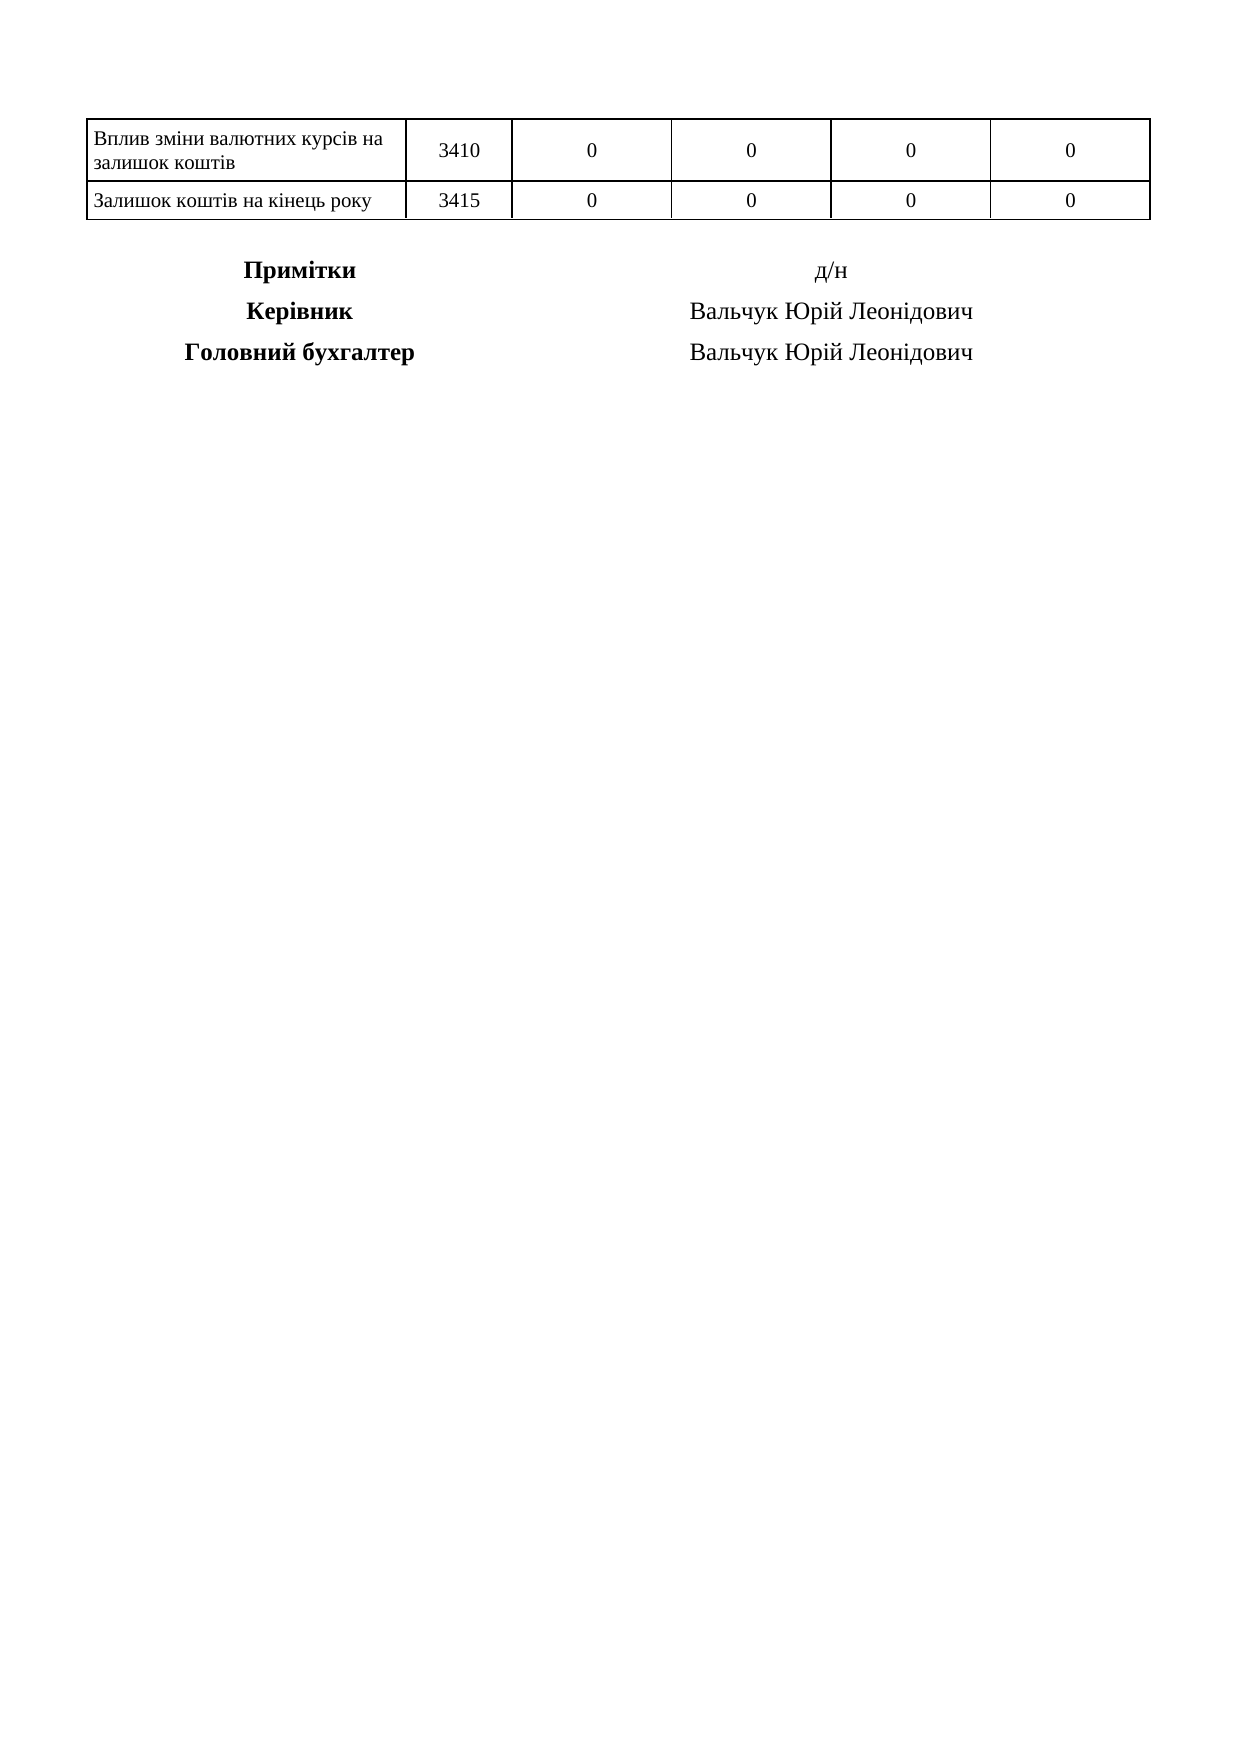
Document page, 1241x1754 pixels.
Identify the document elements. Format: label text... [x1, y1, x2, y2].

table_cell 0 [513, 182, 671, 218]
table_cell 0 [513, 120, 671, 180]
table_cell Вальчук Юрiй Леонiдович [512, 331, 1150, 372]
table_cell 3415 [407, 182, 511, 218]
table_cell 0 [672, 182, 830, 218]
table_cell Головний бухгалтер [87, 331, 512, 372]
table_cell 0 [672, 120, 830, 180]
table_cell 0 [832, 182, 990, 218]
table_cell 0 [832, 120, 990, 180]
table_cell Вплив зміни валютних курсів на залишок коштів [88, 120, 405, 180]
table_cell Керівник [87, 290, 512, 331]
table_cell Залишок коштів на кінець року [88, 182, 405, 218]
table_cell Вальчук Юрiй Леонiдович [512, 290, 1150, 331]
table_header Примітки [87, 249, 512, 290]
table_header д/н [512, 249, 1150, 290]
table_cell 3410 [407, 120, 511, 180]
table_cell 0 [991, 182, 1149, 218]
table_cell 0 [991, 120, 1149, 180]
